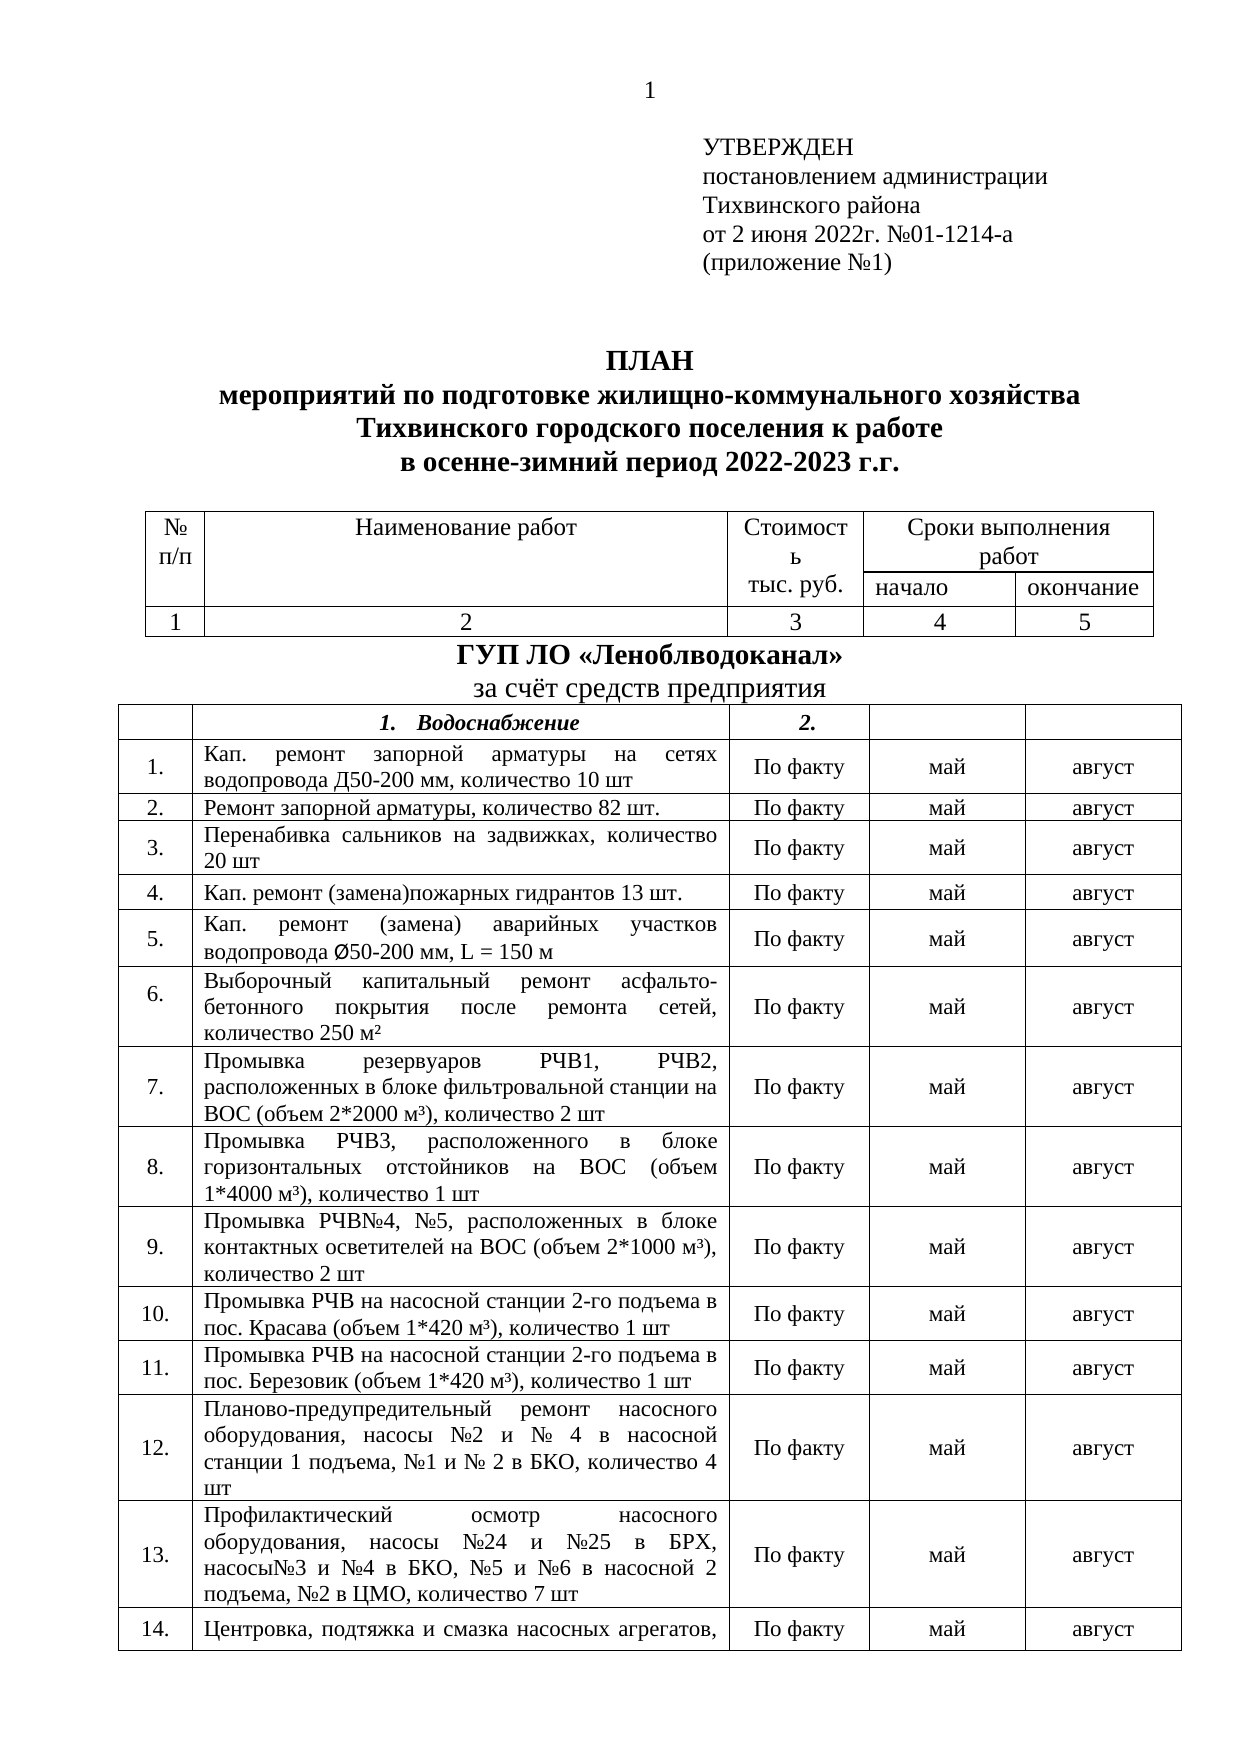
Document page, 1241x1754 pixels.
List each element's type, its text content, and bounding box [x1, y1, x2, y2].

table_cell август [1026, 1608, 1181, 1649]
table_cell Кап. ремонт (замена)пожарных гидрантов 13 шт. [193, 875, 729, 909]
table_cell По факту [730, 740, 869, 792]
table_cell Промывка резервуаров РЧВ1, РЧВ2, расположенных в блоке фильтровальной станции на ВОС (объем 2*2000 м³), количество 2 шт [193, 1047, 729, 1126]
text в осенне-зимний период 2022-2023 г.г. [177, 444, 1122, 477]
table_cell 6. [119, 967, 192, 1046]
table_cell 4. [119, 875, 192, 909]
text ПЛАН [177, 343, 1122, 377]
table_cell 1. [119, 740, 192, 792]
table_cell Промывка РЧВ на насосной станции 2-го подъема в пос. Березовик (объем 1*420 м³), количество 1 шт [193, 1341, 729, 1394]
table_cell По факту [730, 1395, 869, 1500]
table_cell май [870, 1608, 1025, 1649]
table_cell 5 [1016, 607, 1153, 636]
table_cell 8. [119, 1127, 192, 1206]
table_cell 14. [119, 1608, 192, 1649]
table_cell август [1026, 1047, 1181, 1126]
table_header № п/п [146, 512, 204, 606]
table_cell По факту [730, 821, 869, 874]
table_cell По факту [730, 1287, 869, 1340]
table_cell август [1026, 1287, 1181, 1340]
table_cell 12. [119, 1395, 192, 1500]
text мероприятий по подготовке жилищно-коммунального хозяйства [177, 377, 1122, 410]
table_cell май [870, 1207, 1025, 1286]
table_cell По факту [730, 967, 869, 1046]
table_cell август [1026, 910, 1181, 966]
table_cell Кап. ремонт запорной арматуры на сетях водопровода Д50-200 мм, количество 10 шт [193, 740, 729, 792]
table_header [730, 705, 869, 739]
table_cell август [1026, 1341, 1181, 1394]
table_cell Ремонт запорной арматуры, количество 82 шт. [193, 794, 729, 820]
table_cell 1 [146, 607, 204, 636]
table_cell Планово-предупредительный ремонт насосного оборудования, насосы №2 и № 4 в насосной станции 1 подъема, №1 и № 2 в БКО, количество 4 шт [193, 1395, 729, 1500]
table_cell По факту [730, 875, 869, 909]
table_header Стоимость тыс. руб. [728, 512, 863, 606]
table_cell август [1026, 875, 1181, 909]
table_cell Кап. ремонт (замена) аварийных участков водопровода Ø50-200 мм, L = 150 м [193, 910, 729, 966]
text постановлением администрации [702, 161, 1122, 190]
table_cell Профилактический осмотр насосного оборудования, насосы №24 и №25 в БРХ, насосы№3 и №4 в БКО, №5 и №6 в насосной 2 подъема, №2 в ЦМО, количество 7 шт [193, 1501, 729, 1607]
table_cell окончание [1016, 573, 1153, 606]
table_cell май [870, 910, 1025, 966]
text УТВЕРЖДЕН [702, 132, 1122, 161]
table_cell 2 [205, 607, 727, 636]
table_cell По факту [730, 910, 869, 966]
table_cell По факту [730, 1341, 869, 1394]
table_cell 13. [119, 1501, 192, 1607]
table_cell май [870, 1395, 1025, 1500]
table_cell август [1026, 794, 1181, 820]
table_cell май [870, 1501, 1025, 1607]
table_cell По факту [730, 1047, 869, 1126]
table_cell август [1026, 1207, 1181, 1286]
table_cell 5. [119, 910, 192, 966]
table_header [870, 705, 1025, 739]
table_header Водоснабжение [193, 705, 729, 739]
text ГУП ЛО «Леноблводоканал» за счёт средств предприятия [177, 637, 1122, 704]
table_cell май [870, 875, 1025, 909]
table_cell август [1026, 967, 1181, 1046]
table_cell Промывка РЧВ№4, №5, расположенных в блоке контактных осветителей на ВОС (объем 2*1000 м³), количество 2 шт [193, 1207, 729, 1286]
table_cell 3. [119, 821, 192, 874]
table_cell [193, 1608, 729, 1649]
table_cell август [1026, 1395, 1181, 1500]
text (приложение №1) [702, 247, 1122, 276]
table_cell По факту [730, 1608, 869, 1649]
table_cell май [870, 1341, 1025, 1394]
table_header [119, 705, 192, 739]
table_cell август [1026, 1127, 1181, 1206]
table_cell По факту [730, 1501, 869, 1607]
table_cell август [1026, 740, 1181, 792]
table_cell 3 [728, 607, 863, 636]
table_cell май [870, 967, 1025, 1046]
table_cell начало [864, 573, 1015, 606]
table_cell май [870, 1127, 1025, 1206]
table_cell По факту [730, 1207, 869, 1286]
table_cell август [1026, 1501, 1181, 1607]
table_cell май [870, 821, 1025, 874]
table_header [1026, 705, 1181, 739]
table_cell Перенабивка сальников на задвижках, количество 20 шт [193, 821, 729, 874]
table_cell По факту [730, 1127, 869, 1206]
table_cell 7. [119, 1047, 192, 1126]
table_cell 10. [119, 1287, 192, 1340]
text Тихвинского городского поселения к работе [177, 410, 1122, 444]
table_cell 9. [119, 1207, 192, 1286]
table_cell май [870, 740, 1025, 792]
table_cell май [870, 794, 1025, 820]
table_cell 4 [864, 607, 1015, 636]
text Тихвинского района [702, 190, 1122, 219]
table_cell Промывка РЧВ на насосной станции 2-го подъема в пос. Красава (объем 1*420 м³), количество 1 шт [193, 1287, 729, 1340]
table_header Наименование работ [205, 512, 727, 606]
table_header Сроки выполнения работ [864, 512, 1153, 571]
table_cell август [1026, 821, 1181, 874]
table_cell май [870, 1047, 1025, 1126]
table_cell Выборочный капитальный ремонт асфальто-бетонного покрытия после ремонта сетей, количество 250 м² [193, 967, 729, 1046]
text от 2 июня 2022г. №01-1214-а [702, 219, 1122, 247]
table_cell Промывка РЧВ3, расположенного в блоке горизонтальных отстойников на ВОС (объем 1*4000 м³), количество 1 шт [193, 1127, 729, 1206]
table_cell 11. [119, 1341, 192, 1394]
table_cell 2. [119, 794, 192, 820]
table_cell По факту [730, 794, 869, 820]
table_cell май [870, 1287, 1025, 1340]
